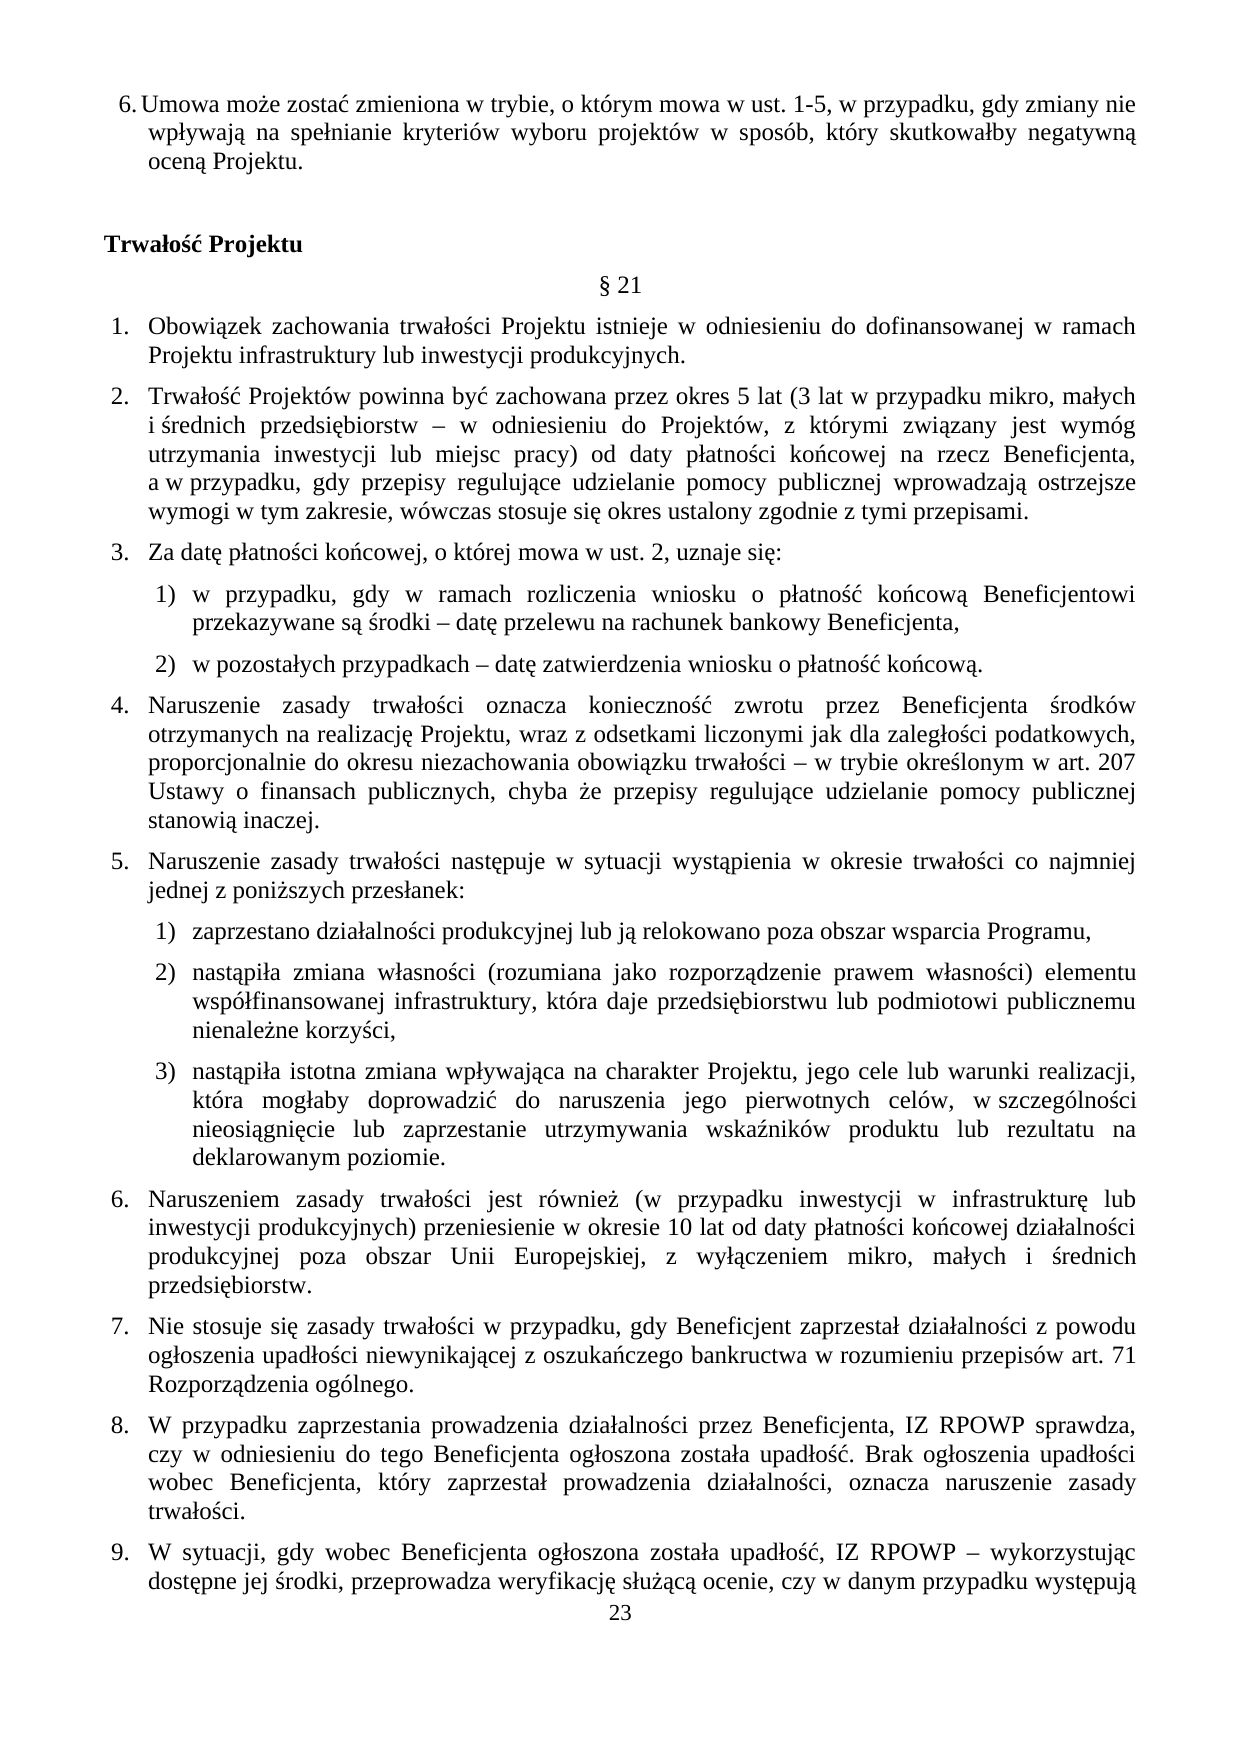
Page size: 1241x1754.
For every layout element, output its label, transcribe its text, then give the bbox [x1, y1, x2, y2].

list Naruszenie zasady trwałości oznacza konieczność zwrotu przez Beneficjenta środków otrzymanych na realizację Projektu, wraz z odsetkami liczonymi jak dla zaległości podatkowych, proporcjonalnie do okresu niezachowania obowiązku trwałości – w trybie określonym w art. 207 Ustawy o finansach publicznych, chyba że przepisy regulujące udzielanie pomocy publicznej stanowią inaczej. [111, 690, 1137, 834]
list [111, 1537, 1137, 1595]
list Naruszeniem zasady trwałości jest również (w przypadku inwestycji w infrastrukturę lub inwestycji produkcyjnych) przeniesienie w okresie 10 lat od daty płatności końcowej działalności produkcyjnej poza obszar Unii Europejskiej, z wyłączeniem mikro, małych i średnich przedsiębiorstw. [111, 1184, 1137, 1299]
list Nie stosuje się zasady trwałości w przypadku, gdy Beneficjent zaprzestał działalności z powodu ogłoszenia upadłości niewynikającej z oszukańczego bankructwa w rozumieniu przepisów art. 71 Rozporządzenia ogólnego. [111, 1311, 1137, 1397]
list w pozostałych przypadkach – datę zatwierdzenia wniosku o płatność końcową. [155, 649, 1137, 677]
list zaprzestano działalności produkcyjnej lub ją relokowano poza obszar wsparcia Programu, [155, 916, 1137, 945]
list w przypadku, gdy w ramach rozliczenia wniosku o płatność końcową Beneficjentowi przekazywane są środki – datę przelewu na rachunek bankowy Beneficjenta, [155, 579, 1137, 636]
list Za datę płatności końcowej, o której mowa w ust. 2, uznaje się: [111, 537, 1137, 566]
list Naruszenie zasady trwałości następuje w sytuacji wystąpienia w okresie trwałości co najmniej jednej z poniższych przesłanek: [111, 846, 1137, 904]
list Obowiązek zachowania trwałości Projektu istnieje w odniesieniu do dofinansowanej w ramach Projektu infrastruktury lub inwestycji produkcyjnych. [111, 311, 1137, 369]
text § 21 [103, 270, 1137, 299]
text Trwałość Projektu [103, 229, 1137, 257]
list nastąpiła istotna zmiana wpływająca na charakter Projektu, jego cele lub warunki realizacji, która mogłaby doprowadzić do naruszenia jego pierwotnych celów, w szczególności nieosiągnięcie lub zaprzestanie utrzymywania wskaźników produktu lub rezultatu na deklarowanym poziomie. [155, 1056, 1137, 1171]
list nastąpiła zmiana własności (rozumiana jako rozporządzenie prawem własności) elementu współfinansowanej infrastruktury, która daje przedsiębiorstwu lub podmiotowi publicznemu nienależne korzyści, [155, 957, 1137, 1044]
list Umowa może zostać zmieniona w trybie, o którym mowa w ust. 1-5, w przypadku, gdy zmiany nie wpływają na spełnianie kryteriów wyboru projektów w sposób, który skutkowałby negatywną oceną Projektu. [118, 89, 1137, 175]
list Trwałość Projektów powinna być zachowana przez okres 5 lat (3 lat w przypadku mikro, małych i średnich przedsiębiorstw – w odniesieniu do Projektów, z którymi związany jest wymóg utrzymania inwestycji lub miejsc pracy) od daty płatności końcowej na rzecz Beneficjenta, a w przypadku, gdy przepisy regulujące udzielanie pomocy publicznej wprowadzają ostrzejsze wymogi w tym zakresie, wówczas stosuje się okres ustalony zgodnie z tymi przepisami. [111, 381, 1137, 525]
list W przypadku zaprzestania prowadzenia działalności przez Beneficjenta, IZ RPOWP sprawdza, czy w odniesieniu do tego Beneficjenta ogłoszona została upadłość. Brak ogłoszenia upadłości wobec Beneficjenta, który zaprzestał prowadzenia działalności, oznacza naruszenie zasady trwałości. [111, 1410, 1137, 1525]
